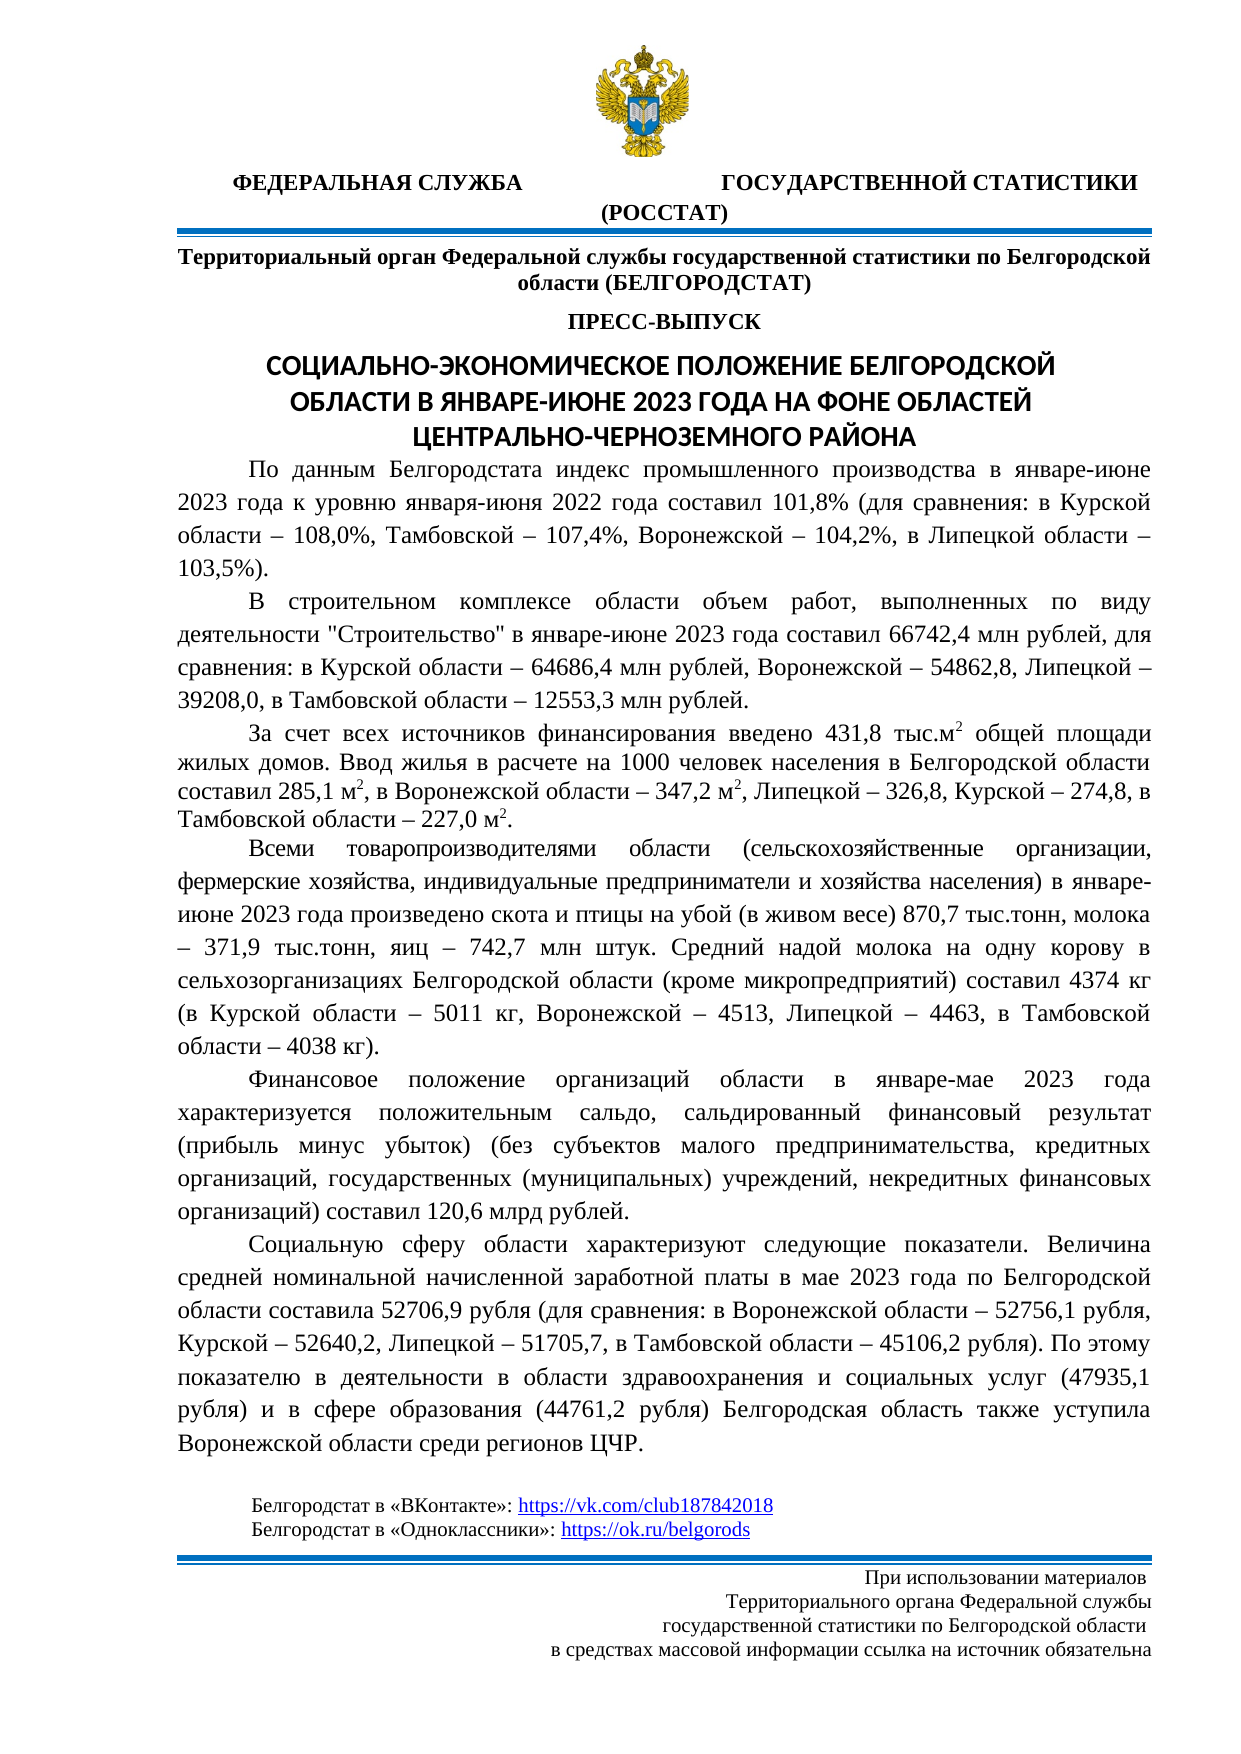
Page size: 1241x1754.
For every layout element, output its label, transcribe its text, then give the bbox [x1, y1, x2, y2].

text В строительном комплексе области объем работ, выполненных по виду деятельности "Строительство'' в январе-июне 2023 года составил 66742,4 млн рублей, для сравнения: в Курской области – 64686,4 млн рублей, Воронежской – 54862,8, Липецкой – 39208,0, в Тамбовской области – 12553,3 млн рублей. [177, 586, 1152, 714]
text Всеми товаропроизводителями области (сельскохозяйственные организации, фермерские хозяйства, индивидуальные предприниматели и хозяйства населения) в январе-июне 2023 года произведено скота и птицы на убой (в живом весе) 870,7 тыс.тонн, молока – 371,9 тыс.тонн, яиц – 742,7 млн штук. Средний надой молока на одну корову в сельхозорганизациях Белгородской области (кроме микропредприятий) составил 4374 кг (в Курской области – 5011 кг, Воронежской – 4513, Липецкой – 4463, в Тамбовской области – 4038 кг). [177, 833, 1152, 1060]
text За счет всех источников финансирования введено 431,8 тыс.м2 общей площади жилых домов. Ввод жилья в расчете на 1000 человек населения в Белгородской области составил 285,1 м2, в Воронежской области – 347,2 м2, Липецкой – 326,8, Курской – 274,8, в Тамбовской области – 227,0 м2. [177, 718, 1152, 833]
text Территориальный орган Федеральной службы государственной статистики по Белгородской области (БЕЛГОРОДСТАТ) [177, 243, 1152, 296]
text СОЦИАЛЬНО-ЭКОНОМИЧЕСКОЕ ПОЛОЖЕНИЕ БЕЛГОРОДСКОЙ ОБЛАСТИ В ЯНВАРЕ-ИЮНЕ 2023 ГОДА НА ФОНЕ ОБЛАСТЕЙ ЦЕНТРАЛЬНО-ЧЕРНОЗЕМНОГО РАЙОНА [177, 347, 1152, 454]
text По данным Белгородстата индекс промышленного производства в январе-июне 2023 года к уровню января-июня 2022 года составил 101,8% (для сравнения: в Курской области – 108,0%, Тамбовской – 107,4%, Воронежской – 104,2%, в Липецкой области – 103,5%). [177, 454, 1152, 582]
text Финансовое положение организаций области в январе-мае 2023 года характеризуется положительным сальдо, сальдированный финансовый результат (прибыль минус убыток) (без субъектов малого предпринимательства, кредитных организаций, государственных (муниципальных) учреждений, некредитных финансовых организаций) составил 120,6 млрд рублей. [177, 1064, 1152, 1225]
text ПРЕСС-ВЫПУСК [177, 308, 1152, 335]
text Белгородстат в «ВКонтакте»: https://vk.com/club187842018 [177, 1493, 1152, 1517]
text ФЕДЕРАЛЬНАЯ СЛУЖБА ГОСУДАРСТВЕННОЙ СТАТИСТИКИ (РОССТАТ) [177, 169, 1152, 228]
text При использовании материалов Территориального органа Федеральной службы государственной статистики по Белгородской области в средствах массовой информации ссылка на источник обязательна [177, 1565, 1152, 1661]
picture [594, 45, 689, 155]
text Белгородстат в «Одноклассники»: https://ok.ru/belgorods [177, 1517, 1152, 1541]
text Социальную сферу области характеризуют следующие показатели. Величина средней номинальной начисленной заработной платы в мае 2023 года по Белгородской области составила 52706,9 рубля (для сравнения: в Воронежской области – 52756,1 рубля, Курской – 52640,2, Липецкой – 51705,7, в Тамбовской области – 45106,2 рубля). По этому показателю в деятельности в области здравоохранения и социальных услуг (47935,1 рубля) и в сфере образования (44761,2 рубля) Белгородская область также уступила Воронежской области среди регионов ЦЧР. [177, 1229, 1152, 1456]
